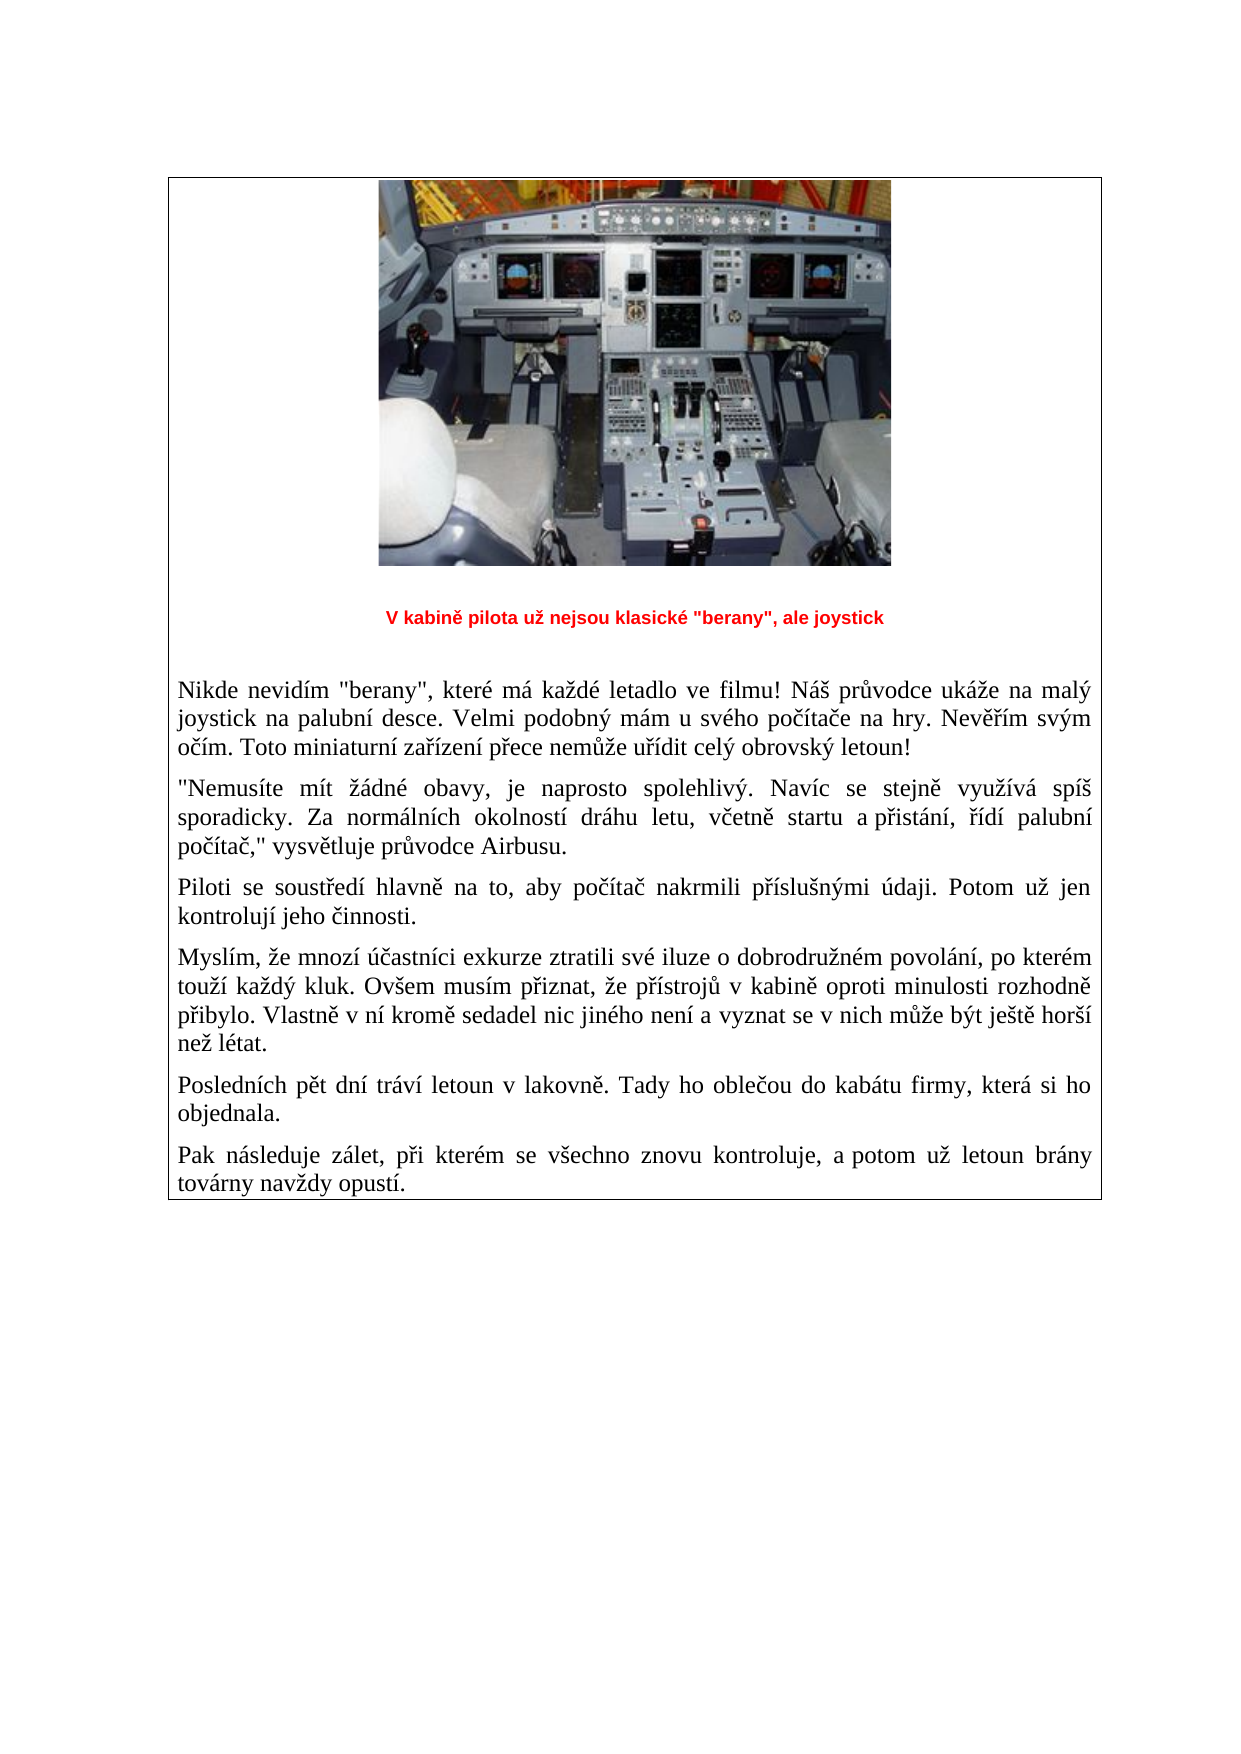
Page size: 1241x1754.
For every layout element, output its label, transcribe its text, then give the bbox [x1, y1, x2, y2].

picture [378, 180, 892, 566]
text V kabině pilota už nejsou klasické "berany", ale joystick [169, 575, 1101, 628]
text Pak následuje zálet, při kterém se všechno znovu kontroluje, a potom už letoun brány továrny navždy opustí. [169, 1137, 1101, 1199]
text "Nemusíte mít žádné obavy, je naprosto spolehlivý. Navíc se stejně využívá spíš sporadicky. Za normálních okolností dráhu letu, včetně startu a přistání, řídí palubní počítač," vysvětluje průvodce Airbusu. [169, 770, 1101, 860]
text Posledních pět dní tráví letoun v lakovně. Tady ho oblečou do kabátu firmy, která si ho objednala. [169, 1067, 1101, 1127]
text Nikde nevidím "berany", které má každé letadlo ve filmu! Náš průvodce ukáže na malý joystick na palubní desce. Velmi podobný mám u svého počítače na hry. Nevěřím svým očím. Toto miniaturní zařízení přece nemůže uřídit celý obrovský letoun! [169, 672, 1101, 761]
text Piloti se soustředí hlavně na to, aby počítač nakrmili příslušnými údaji. Potom už jen kontrolují jeho činnosti. [169, 869, 1101, 930]
text Myslím, že mnozí účastníci exkurze ztratili své iluze o dobrodružném povolání, po kterém touží každý kluk. Ovšem musím přiznat, že přístrojů v kabině oproti minulosti rozhodně přibylo. Vlastně v ní kromě sedadel nic jiného není a vyznat se v nich může být ještě horší než létat. [169, 939, 1101, 1057]
